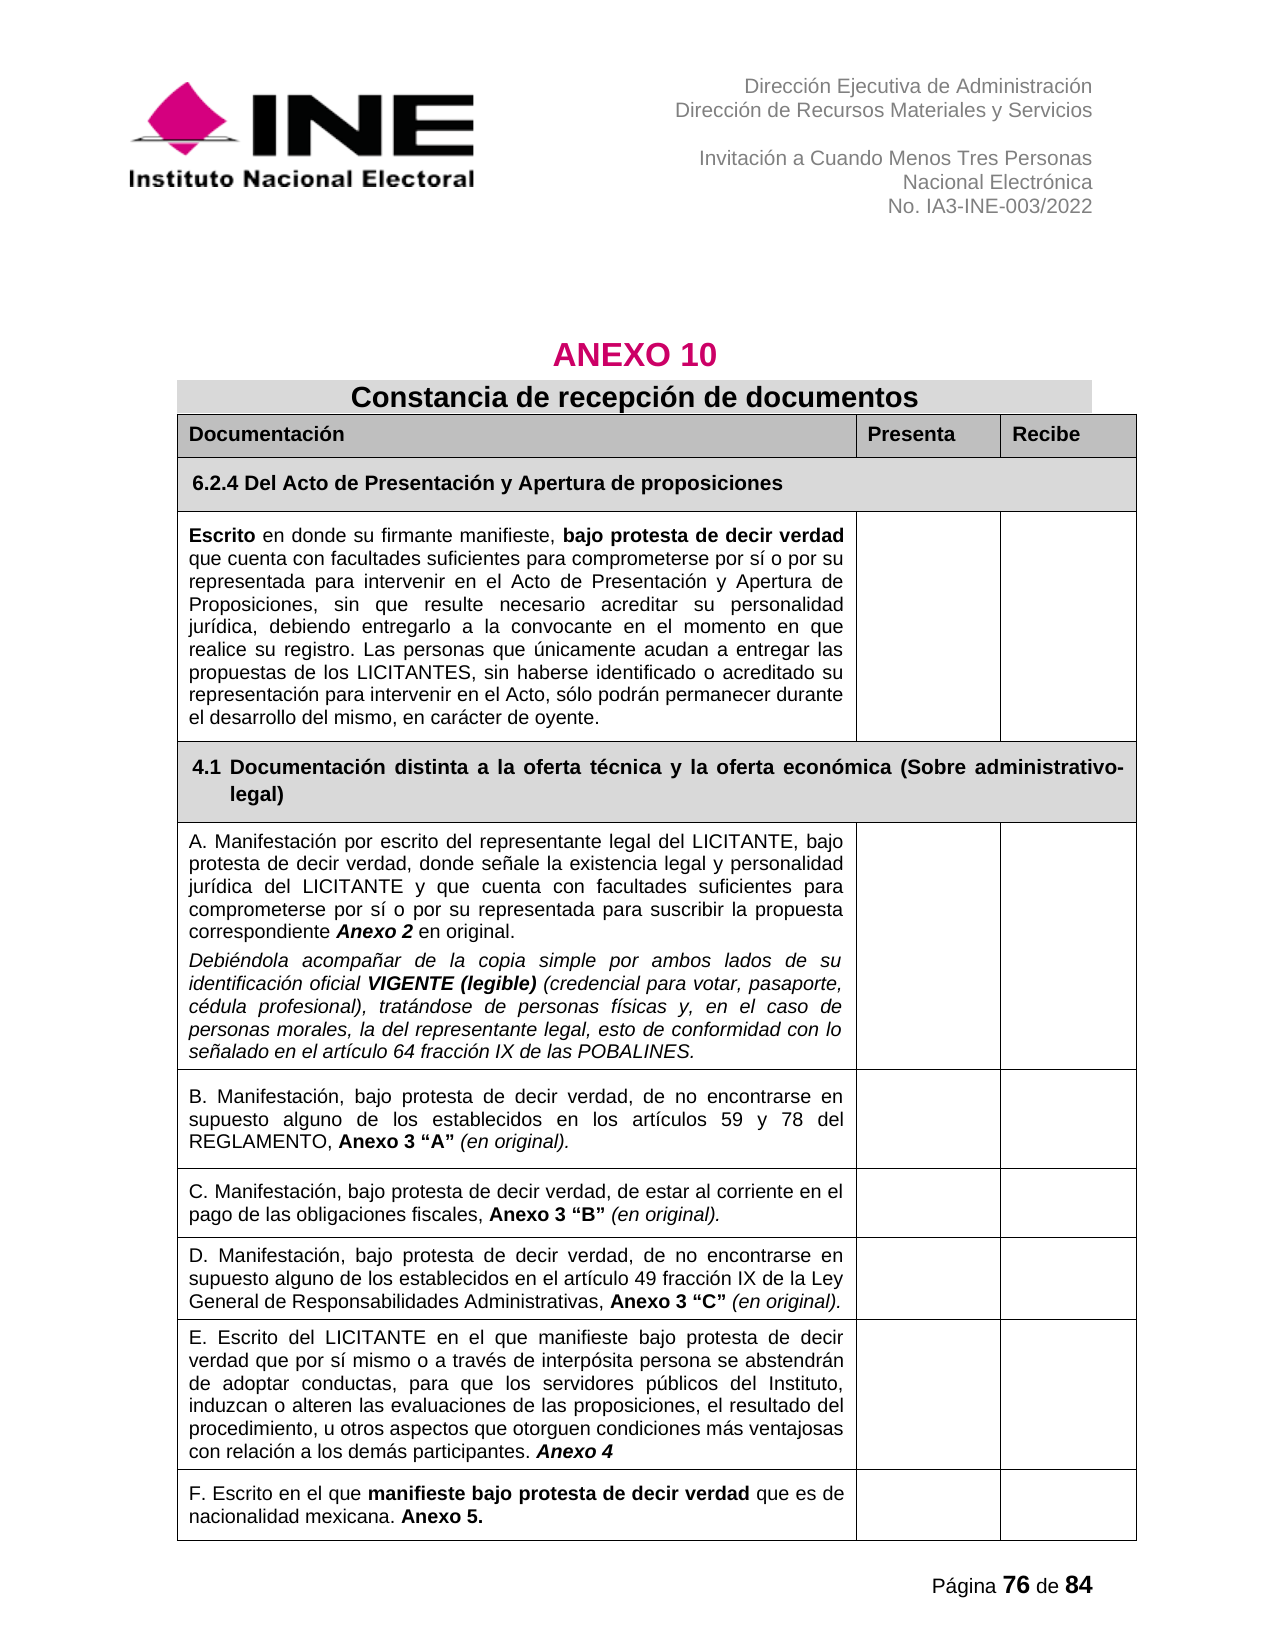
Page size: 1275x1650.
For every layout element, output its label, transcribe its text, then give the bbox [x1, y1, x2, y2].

table_cell D. Manifestación, bajo protesta de decir verdad, de no encontrarse en supuesto alguno de los establecidos en el artículo 49 fracción IX de la Ley General de Responsabilidades Administrativas, Anexo 3 “C” (en original). [178, 1238, 856, 1319]
table_cell [857, 1070, 1000, 1168]
picture [129, 82, 474, 187]
table_cell C. Manifestación, bajo protesta de decir verdad, de estar al corriente en el pago de las obligaciones fiscales, Anexo 3 “B” (en original). [178, 1169, 856, 1237]
text Constancia de recepción de documentos [177, 380, 1092, 413]
subtitle ANEXO 10 [177, 335, 1092, 374]
table_cell [1001, 1238, 1136, 1319]
table_cell [857, 1470, 1000, 1540]
table_cell F. Escrito en el que manifieste bajo protesta de decir verdad que es de nacionalidad mexicana. Anexo 5. [178, 1470, 856, 1540]
table_cell [1001, 1320, 1136, 1468]
table_cell [857, 1238, 1000, 1319]
table_header Presenta [857, 415, 1000, 457]
table_cell [857, 823, 1000, 1069]
table_cell Documentación distinta a la oferta técnica y la oferta económica (Sobre administrativo-legal) [178, 742, 1136, 822]
table_cell [1001, 512, 1136, 741]
table_cell [1001, 823, 1136, 1069]
table_cell [857, 1320, 1000, 1468]
table_cell [1001, 1169, 1136, 1237]
table_header Documentación [178, 415, 856, 457]
table_cell [1001, 1470, 1136, 1540]
table_cell 6.2.4 Del Acto de Presentación y Apertura de proposiciones [178, 458, 1136, 511]
table_cell A. Manifestación por escrito del representante legal del LICITANTE, bajo protesta de decir verdad, donde señale la existencia legal y personalidad jurídica del LICITANTE y que cuenta con facultades suficientes para comprometerse por sí o por su representada para suscribir la propuesta correspondiente Anexo 2 en original. Debiéndola acompañar de la copia simple por ambos lados de su identificación oficial VIGENTE (legible) (credencial para votar, pasaporte, cédula profesional), tratándose de personas físicas y, en el caso de personas morales, la del representante legal, esto de conformidad con lo señalado en el artículo 64 fracción IX de las POBALINES. [178, 823, 856, 1069]
table_cell B. Manifestación, bajo protesta de decir verdad, de no encontrarse en supuesto alguno de los establecidos en los artículos 59 y 78 del REGLAMENTO, Anexo 3 “A” (en original). [178, 1070, 856, 1168]
table_cell E. Escrito del LICITANTE en el que manifieste bajo protesta de decir verdad que por sí mismo o a través de interpósita persona se abstendrán de adoptar conductas, para que los servidores públicos del Instituto, induzcan o alteren las evaluaciones de las proposiciones, el resultado del procedimiento, u otros aspectos que otorguen condiciones más ventajosas con relación a los demás participantes. Anexo 4 [178, 1320, 856, 1468]
table_cell [1001, 1070, 1136, 1168]
table_cell Escrito en donde su firmante manifieste, bajo protesta de decir verdad que cuenta con facultades suficientes para comprometerse por sí o por su representada para intervenir en el Acto de Presentación y Apertura de Proposiciones, sin que resulte necesario acreditar su personalidad jurídica, debiendo entregarlo a la convocante en el momento en que realice su registro. Las personas que únicamente acudan a entregar las propuestas de los LICITANTES, sin haberse identificado o acreditado su representación para intervenir en el Acto, sólo podrán permanecer durante el desarrollo del mismo, en carácter de oyente. [178, 512, 856, 741]
table_header Recibe [1001, 415, 1136, 457]
table_cell [857, 512, 1000, 741]
table_cell [857, 1169, 1000, 1237]
